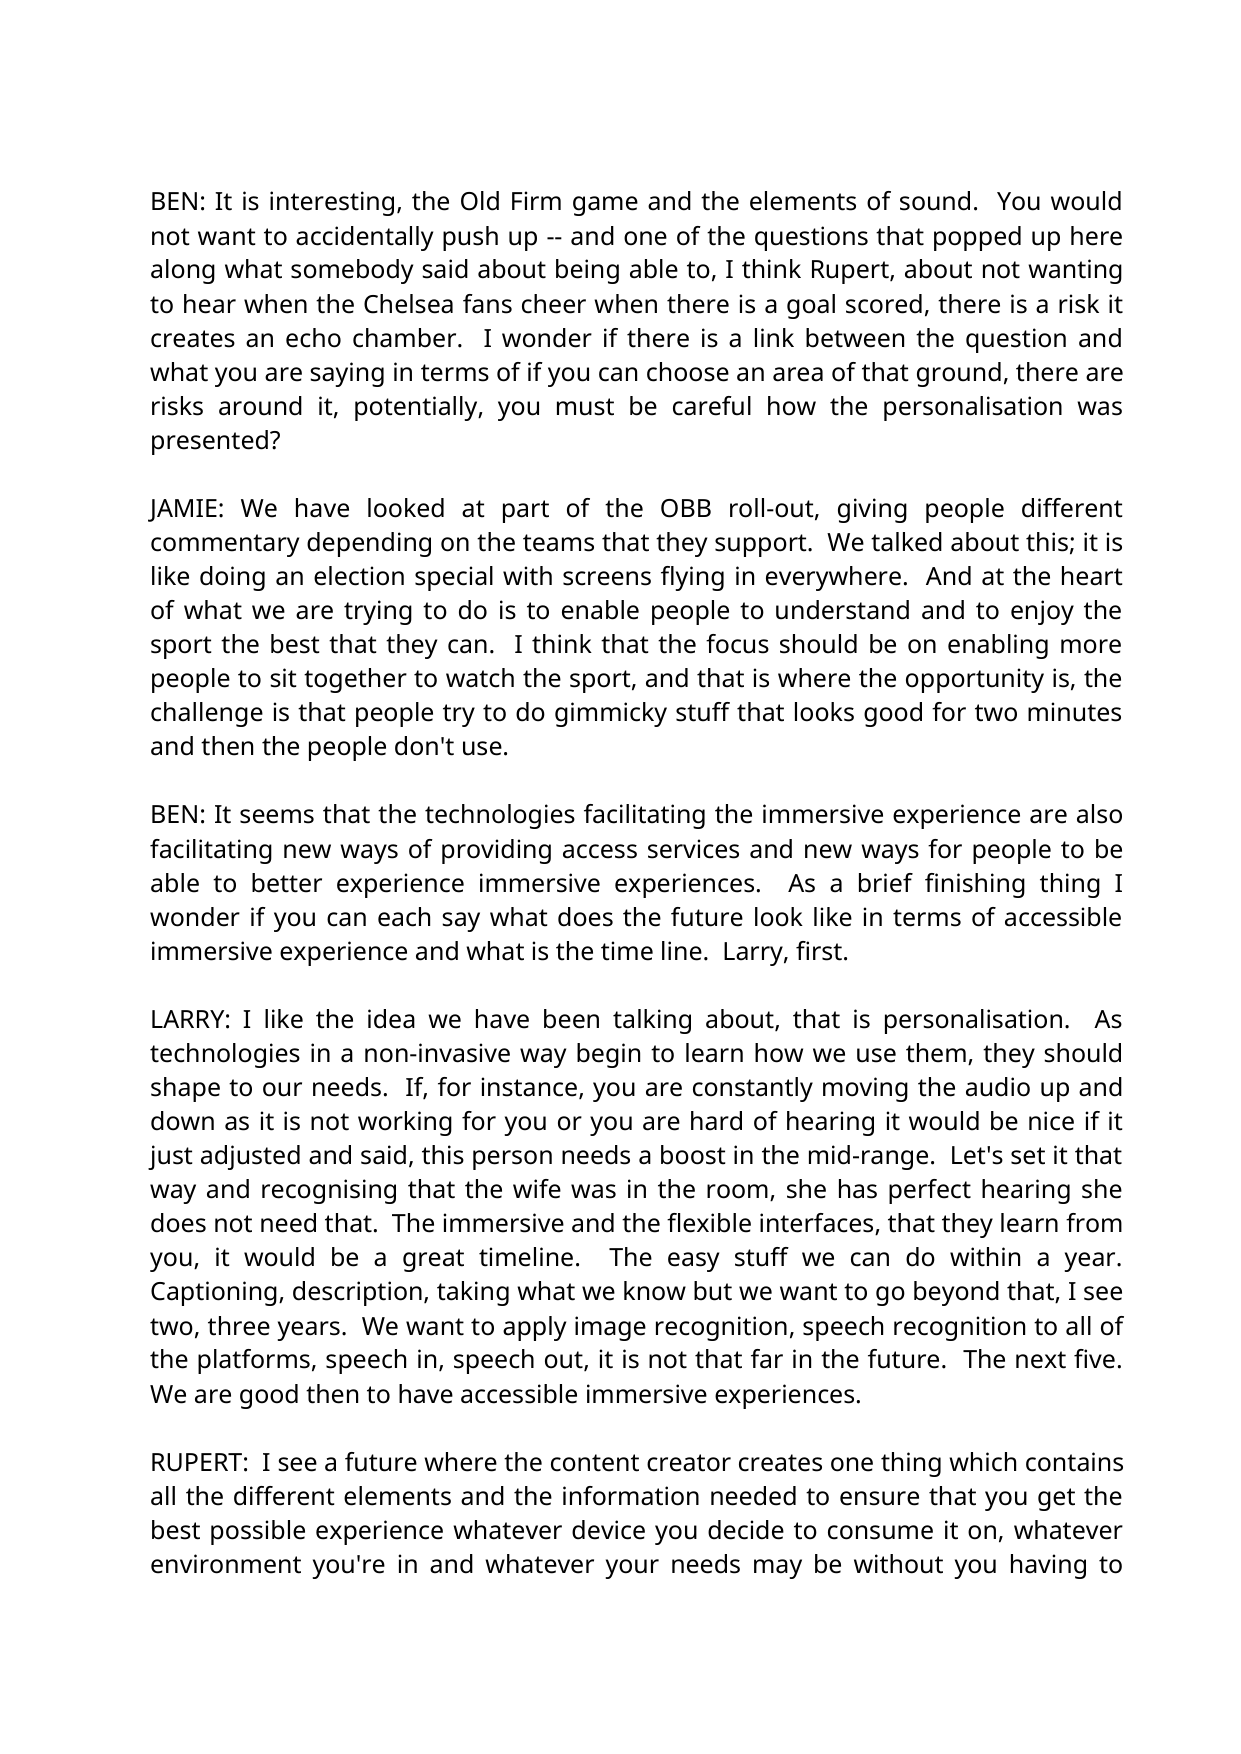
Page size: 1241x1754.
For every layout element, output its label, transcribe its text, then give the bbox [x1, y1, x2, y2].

text BEN: It seems that the technologies facilitating the immersive experience are also facilitating new ways of providing access services and new ways for people to be able to better experience immersive experiences. As a brief finishing thing I wonder if you can each say what does the future look like in terms of accessible immersive experience and what is the time line. Larry, first. [150, 797, 1124, 967]
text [150, 1444, 1124, 1581]
text LARRY: I like the idea we have been talking about, that is personalisation. As technologies in a non-invasive way begin to learn how we use them, they should shape to our needs. If, for instance, you are constantly moving the audio up and down as it is not working for you or you are hard of hearing it would be nice if it just adjusted and said, this person needs a boost in the mid-range. Let's set it that way and recognising that the wife was in the room, she has perfect hearing she does not need that. The immersive and the flexible interfaces, that they learn from you, it would be a great timeline. The easy stuff we can do within a year. Captioning, description, taking what we know but we want to go beyond that, I see two, three years. We want to apply image recognition, speech recognition to all of the platforms, speech in, speech out, it is not that far in the future. The next five. We are good then to have accessible immersive experiences. [150, 1002, 1124, 1410]
text JAMIE: We have looked at part of the OBB roll-out, giving people different commentary depending on the teams that they support. We talked about this; it is like doing an election special with screens flying in everywhere. And at the heart of what we are trying to do is to enable people to understand and to enjoy the sport the best that they can. I think that the focus should be on enabling more people to sit together to watch the sport, and that is where the opportunity is, the challenge is that people try to do gimmicky stuff that looks good for two minutes and then the people don't use. [150, 491, 1124, 763]
text BEN: It is interesting, the Old Firm game and the elements of sound. You would not want to accidentally push up -- and one of the questions that popped up here along what somebody said about being able to, I think Rupert, about not wanting to hear when the Chelsea fans cheer when there is a goal scored, there is a risk it creates an echo chamber. I wonder if there is a link between the question and what you are saying in terms of if you can choose an area of that ground, there are risks around it, potentially, you must be careful how the personalisation was presented? [150, 184, 1124, 457]
